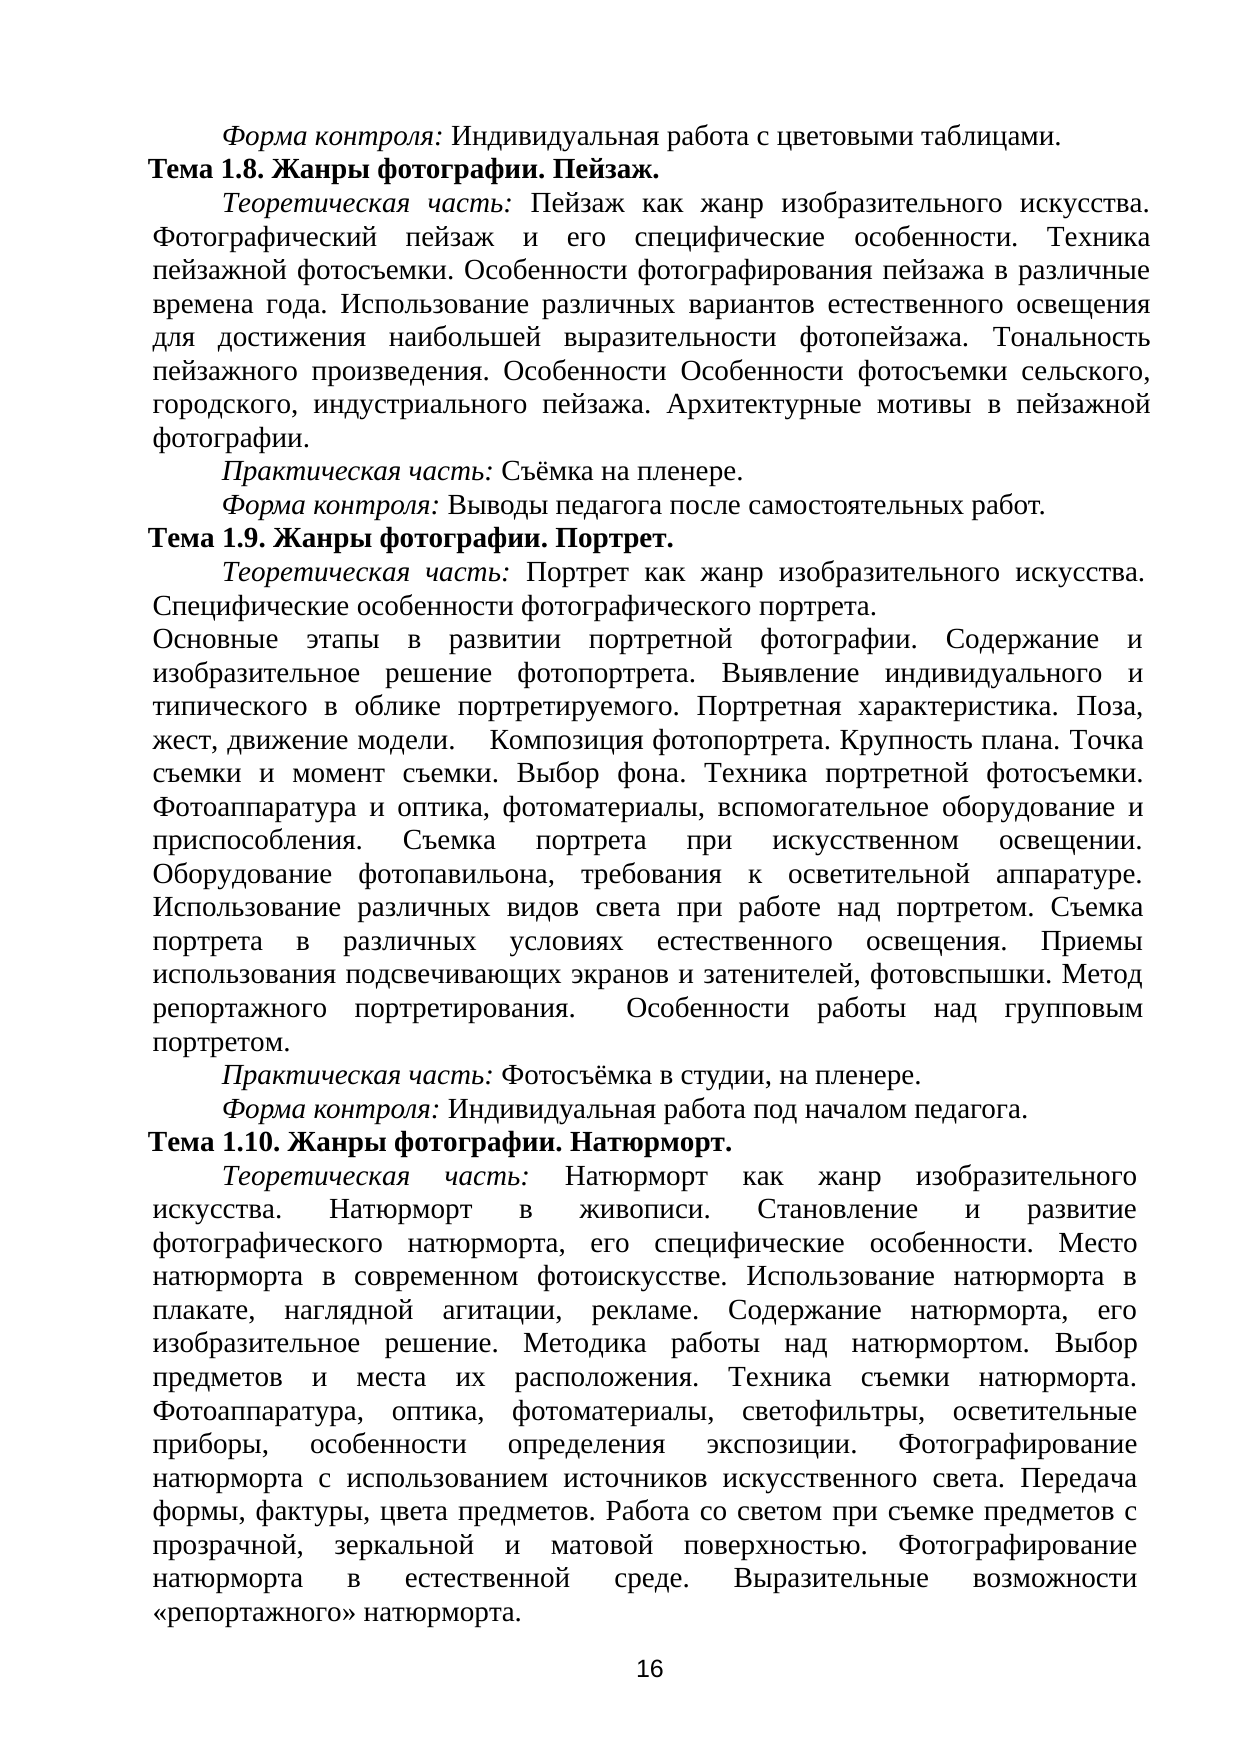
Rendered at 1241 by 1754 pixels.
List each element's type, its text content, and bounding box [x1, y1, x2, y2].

text Теоретическая часть: Натюрморт как жанр изобразительного искусства. Натюрморт в живописи. Становление и развитие фотографического натюрморта, его специфические особенности. Место натюрморта в современном фотоискусстве. Использование натюрморта в плакате, наглядной агитации, рекламе. Содержание натюрморта, его изобразительное решение. Методика работы над натюрмортом. Выбор предметов и места их расположения. Техника съемки натюрморта. Фотоаппаратура, оптика, фотоматериалы, светофильтры, осветительные приборы, особенности определения экспозиции. Фотографирование натюрморта с использованием источников искусственного света. Передача формы, фактуры, цвета предметов. Работа со светом при съемке предметов с прозрачной, зеркальной и матовой поверхностью. Фотографирование натюрморта в естественной среде. Выразительные возможности «репортажного» натюрморта. [152, 1158, 1138, 1627]
text Практическая часть: Фотосъёмка в студии, на пленере. [148, 1057, 1152, 1091]
text Форма контроля: Выводы педагога после самостоятельных работ. [148, 487, 1152, 521]
text Теоретическая часть: Портрет как жанр изобразительного искусства. Специфические особенности фотографического портрета. [152, 554, 1145, 621]
text Практическая часть: Съёмка на пленере. [148, 453, 1152, 487]
text Теоретическая часть: Пейзаж как жанр изобразительного искусства. Фотографический пейзаж и его специфические особенности. Техника пейзажной фотосъемки. Особенности фотографирования пейзажа в различные времена года. Использование различных вариантов естественного освещения для достижения наибольшей выразительности фотопейзажа. Тональность пейзажного произведения. Особенности Особенности фотосъемки сельского, городского, индустриального пейзажа. Архитектурные мотивы в пейзажной фотографии. [152, 185, 1151, 453]
text Форма контроля: Индивидуальная работа под началом педагога. [148, 1091, 1152, 1124]
text Тема 1.9. Жанры фотографии. Портрет. [148, 521, 1145, 554]
text Тема 1.10. Жанры фотографии. Натюрморт. [148, 1124, 1138, 1158]
text Основные этапы в развитии портретной фотографии. Содержание и изобразительное решение фотопортрета. Выявление индивидуального и типического в облике портретируемого. Портретная характеристика. Поза, жест, движение модели. Композиция фотопортрета. Крупность плана. Точка съемки и момент съемки. Выбор фона. Техника портретной фотосъемки. Фотоаппаратура и оптика, фотоматериалы, вспомогательное оборудование и приспособления. Съемка портрета при искусственном освещении. Оборудование фотопавильона, требования к осветительной аппаратуре. Использование различных видов света при работе над портретом. Съемка портрета в различных условиях естественного освещения. Приемы использования подсвечивающих экранов и затенителей, фотовспышки. Метод репортажного портретирования. Особенности работы над групповым портретом. [152, 621, 1143, 1057]
text Форма контроля: Индивидуальная работа с цветовыми таблицами. [148, 118, 1121, 152]
text Тема 1.8. Жанры фотографии. Пейзаж. [148, 152, 1152, 185]
